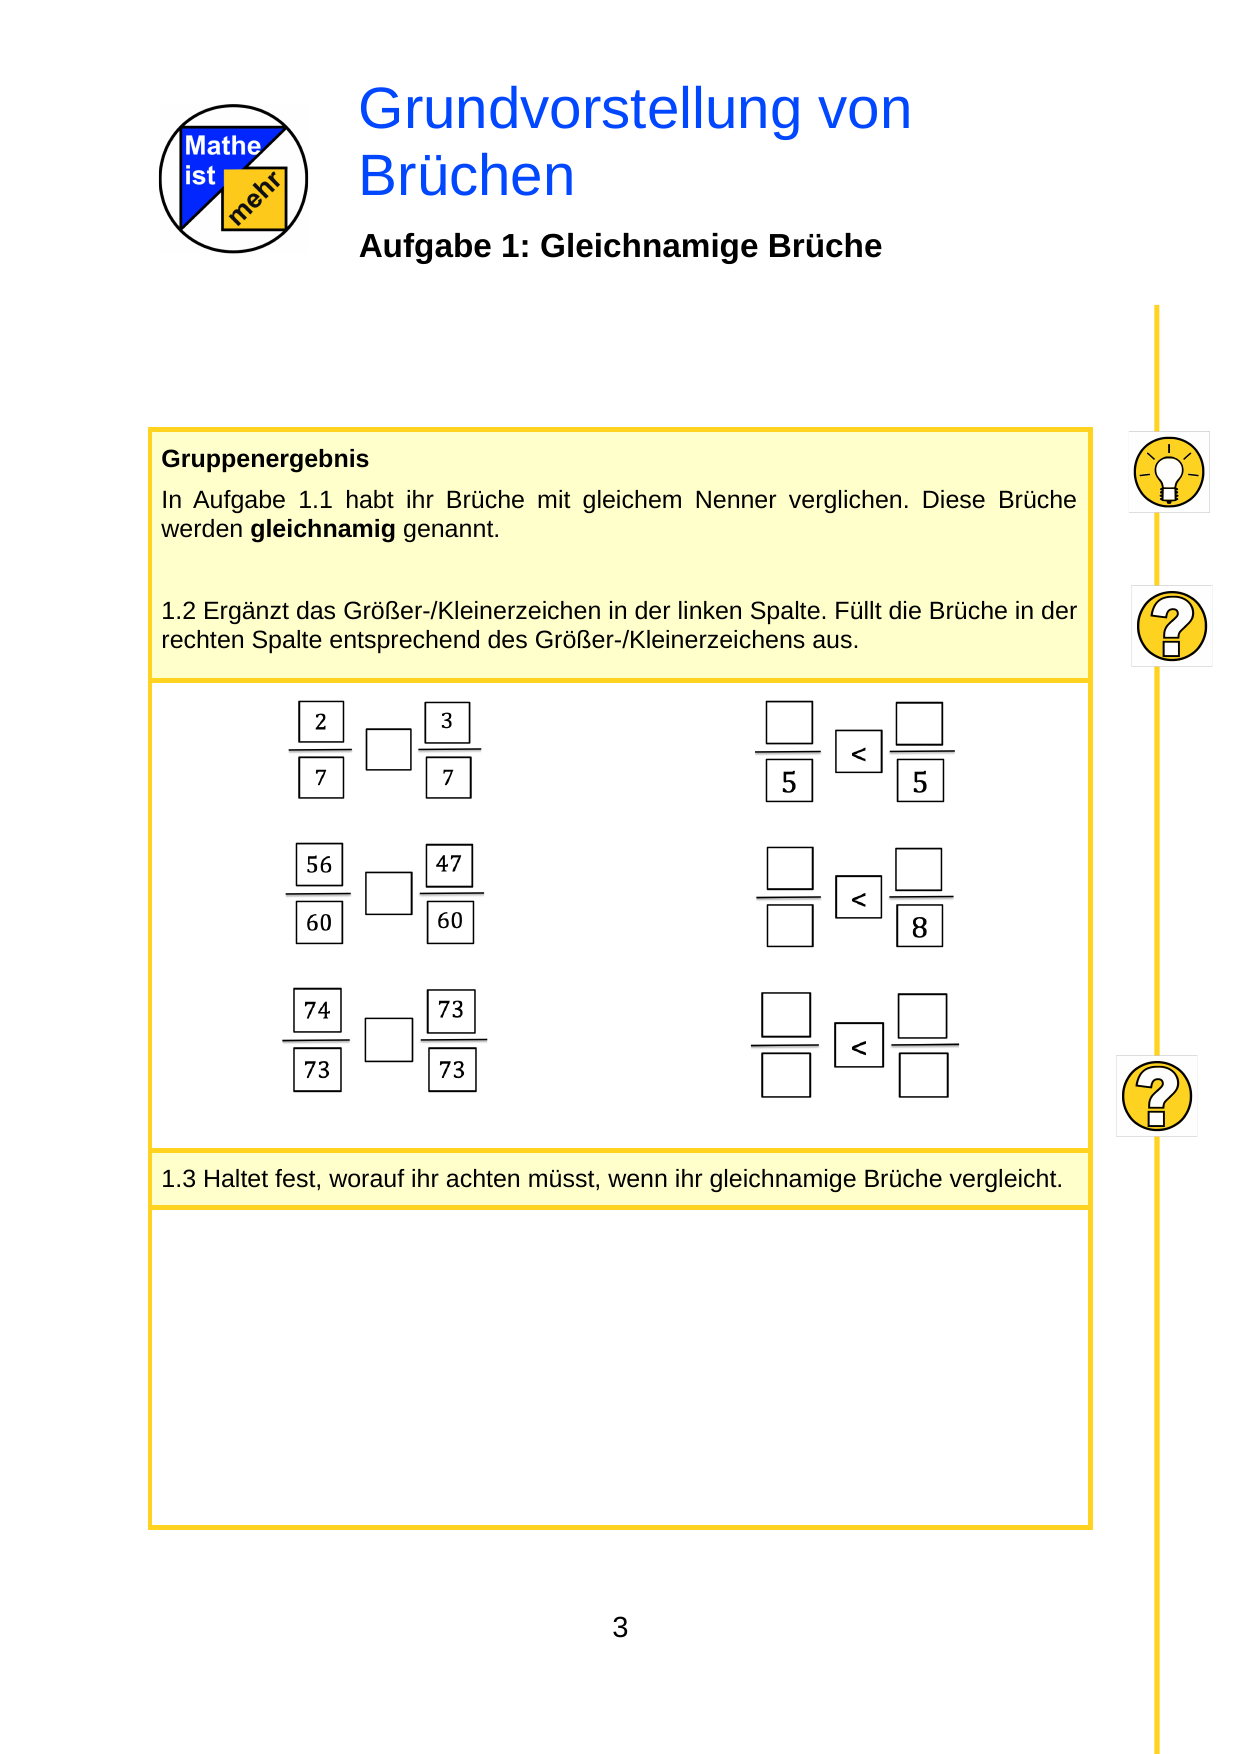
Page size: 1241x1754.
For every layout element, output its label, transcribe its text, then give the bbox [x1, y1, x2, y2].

picture [756, 840, 954, 957]
table_header Gruppenergebnis In Aufgabe 1.1 habt ihr Brüche mit gleichem Nenner verglichen. Diese Brüche werden gleichnamig genannt. 1.2 Ergänzt das Größer-/Kleinerzeichen in der linken Spalte. Füllt die Brüche in der rechten Spalte entsprechend des Größer-/Kleinerzeichens aus. [152, 432, 1088, 678]
table_cell [620, 683, 1088, 1148]
table_cell [152, 1210, 1088, 1525]
picture [1131, 585, 1213, 667]
picture [750, 985, 960, 1108]
picture [285, 836, 485, 954]
table_cell 1.3 Haltet fest, worauf ihr achten müsst, wenn ihr gleichnamige Brüche vergleicht. [152, 1153, 1088, 1205]
picture [755, 694, 955, 812]
picture [158, 103, 309, 254]
picture [282, 982, 488, 1102]
picture [1128, 431, 1210, 513]
table_cell [152, 683, 620, 1148]
picture [288, 694, 482, 808]
picture [1116, 1055, 1198, 1137]
